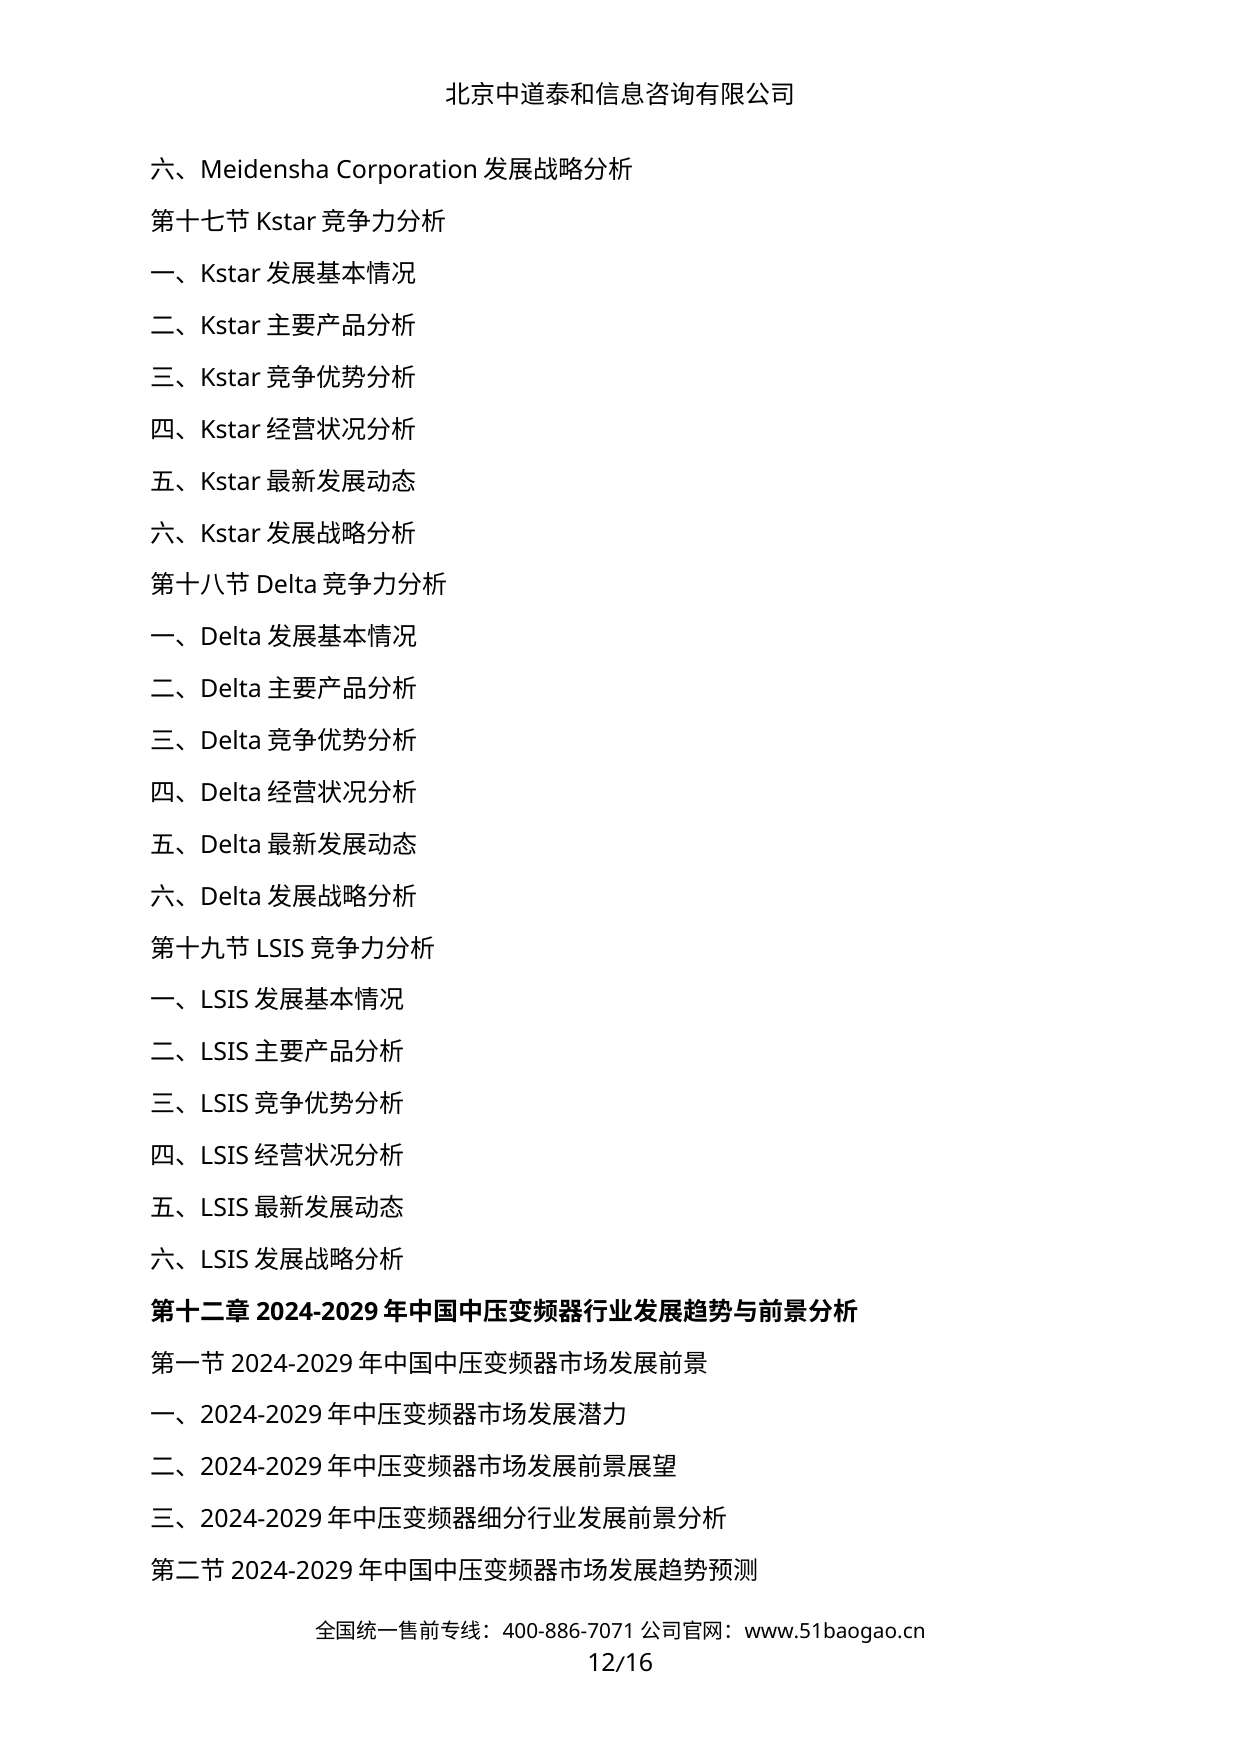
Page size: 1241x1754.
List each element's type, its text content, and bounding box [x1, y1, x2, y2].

text 二、LSIS主要产品分析 [150, 1032, 1090, 1068]
text 第十九节 LSIS竞争力分析 [150, 928, 1090, 964]
text 二、Delta主要产品分析 [150, 669, 1090, 705]
text 第十七节 Kstar竞争力分析 [150, 202, 1090, 238]
text 三、Kstar竞争优势分析 [150, 357, 1090, 394]
text 第十二章 2024-2029年中国中压变频器行业发展趋势与前景分析 [150, 1291, 1090, 1327]
text 五、LSIS最新发展动态 [150, 1187, 1090, 1224]
text 四、Kstar经营状况分析 [150, 409, 1090, 446]
text 四、Delta经营状况分析 [150, 772, 1090, 809]
text 三、2024-2029年中压变频器细分行业发展前景分析 [150, 1499, 1090, 1535]
text 第十八节 Delta竞争力分析 [150, 565, 1090, 601]
text 一、Kstar发展基本情况 [150, 254, 1090, 290]
text 四、LSIS经营状况分析 [150, 1136, 1090, 1172]
text 第一节 2024-2029年中国中压变频器市场发展前景 [150, 1343, 1090, 1379]
text 六、Meidensha Corporation发展战略分析 [150, 150, 1090, 186]
text 五、Delta最新发展动态 [150, 824, 1090, 861]
text 六、Delta发展战略分析 [150, 876, 1090, 912]
text 五、Kstar最新发展动态 [150, 461, 1090, 497]
text 一、2024-2029年中压变频器市场发展潜力 [150, 1395, 1090, 1431]
text 六、LSIS发展战略分析 [150, 1239, 1090, 1276]
text 一、LSIS发展基本情况 [150, 980, 1090, 1016]
text 三、Delta竞争优势分析 [150, 721, 1090, 757]
text 第二节 2024-2029年中国中压变频器市场发展趋势预测 [150, 1551, 1090, 1587]
text 一、Delta发展基本情况 [150, 617, 1090, 653]
text 二、2024-2029年中压变频器市场发展前景展望 [150, 1447, 1090, 1483]
text 六、Kstar发展战略分析 [150, 513, 1090, 549]
text 二、Kstar主要产品分析 [150, 306, 1090, 342]
text 三、LSIS竞争优势分析 [150, 1084, 1090, 1120]
